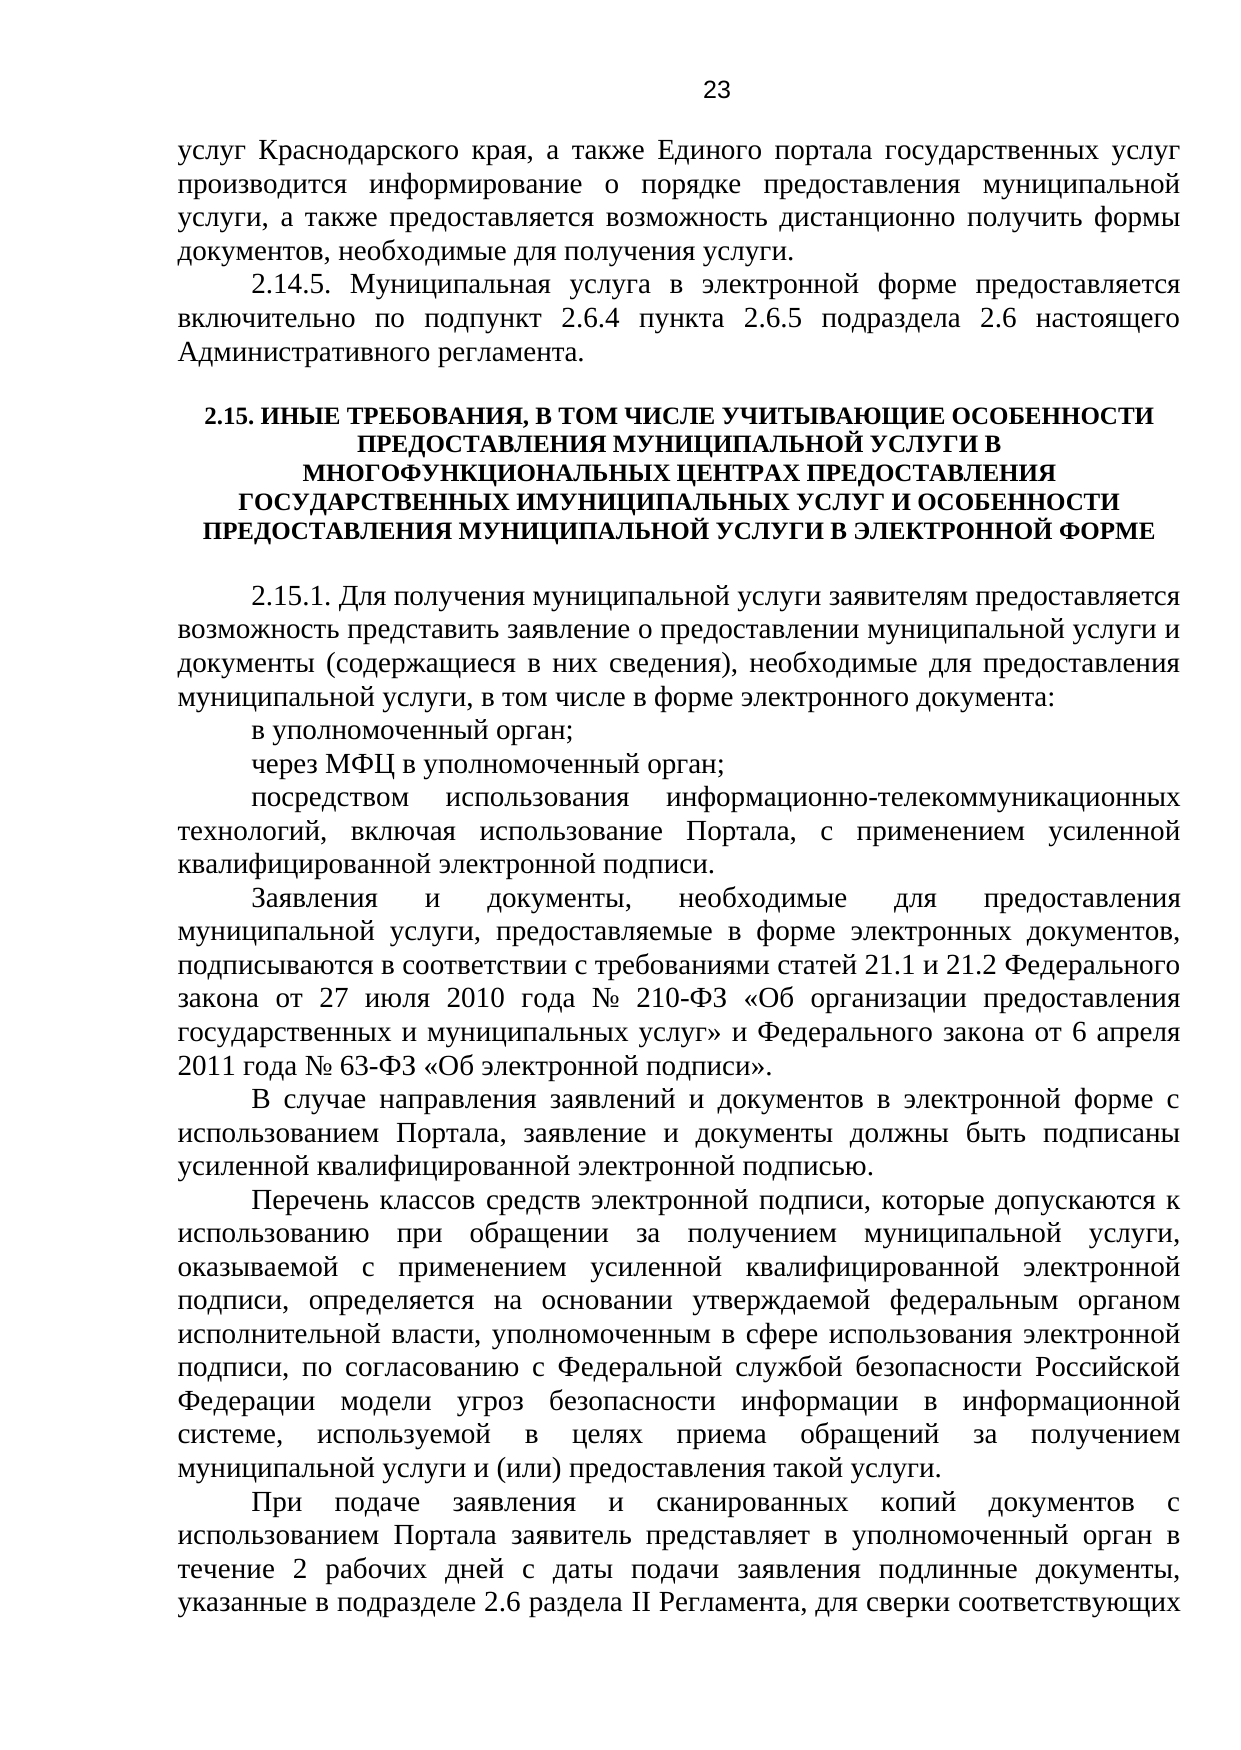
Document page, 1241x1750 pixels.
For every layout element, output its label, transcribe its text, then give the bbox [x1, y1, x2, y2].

text 2.14.5. Муниципальная услуга в электронной форме предоставляется включительно по подпункт 2.6.4 пункта 2.6.5 подраздела 2.6 настоящего Административного регламента. [177, 267, 1181, 367]
text В случае направления заявлений и документов в электронной форме с использованием Портала, заявление и документы должны быть подписаны усиленной квалифицированной электронной подписью. [177, 1081, 1181, 1182]
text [177, 1484, 1181, 1618]
text посредством использования информационно-телекоммуникационных технологий, включая использование Портала, с применением усиленной квалифицированной электронной подписи. [177, 779, 1181, 880]
text 2.15.1. Для получения муниципальной услуги заявителям предоставляется возможность представить заявление о предоставлении муниципальной услуги и документы (содержащиеся в них сведения), необходимые для предоставления муниципальной услуги, в том числе в форме электронного документа: [177, 578, 1181, 712]
text Заявления и документы, необходимые для предоставления муниципальной услуги, предоставляемые в форме электронных документов, подписываются в соответствии с требованиями статей 21.1 и 21.2 Федерального закона от 27 июля 2010 года № 210-ФЗ «Об организации предоставления государственных и муниципальных услуг» и Федерального закона от 6 апреля 2011 года № 63-ФЗ «Об электронной подписи». [177, 880, 1181, 1081]
text Перечень классов средств электронной подписи, которые допускаются к использованию при обращении за получением муниципальной услуги, оказываемой с применением усиленной квалифицированной электронной подписи, определяется на основании утверждаемой федеральным органом исполнительной власти, уполномоченным в сфере использования электронной подписи, по согласованию с Федеральной службой безопасности Российской Федерации модели угроз безопасности информации в информационной системе, используемой в целях приема обращений за получением муниципальной услуги и (или) предоставления такой услуги. [177, 1182, 1181, 1484]
text 2.15. ИНЫЕ ТРЕБОВАНИЯ, В ТОМ ЧИСЛЕ УЧИТЫВАЮЩИЕ ОСОБЕННОСТИ ПРЕДОСТАВЛЕНИЯ МУНИЦИПАЛЬНОЙ УСЛУГИ В МНОГОФУНКЦИОНАЛЬНЫХ ЦЕНТРАХ ПРЕДОСТАВЛЕНИЯ ГОСУДАРСТВЕННЫХ ИМУНИЦИПАЛЬНЫХ УСЛУГ И ОСОБЕННОСТИ ПРЕДОСТАВЛЕНИЯ МУНИЦИПАЛЬНОЙ УСЛУГИ В ЭЛЕКТРОННОЙ ФОРМЕ [177, 401, 1181, 544]
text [177, 132, 1181, 267]
text в уполномоченный орган; [177, 712, 1181, 746]
text через МФЦ в уполномоченный орган; [177, 746, 1181, 779]
